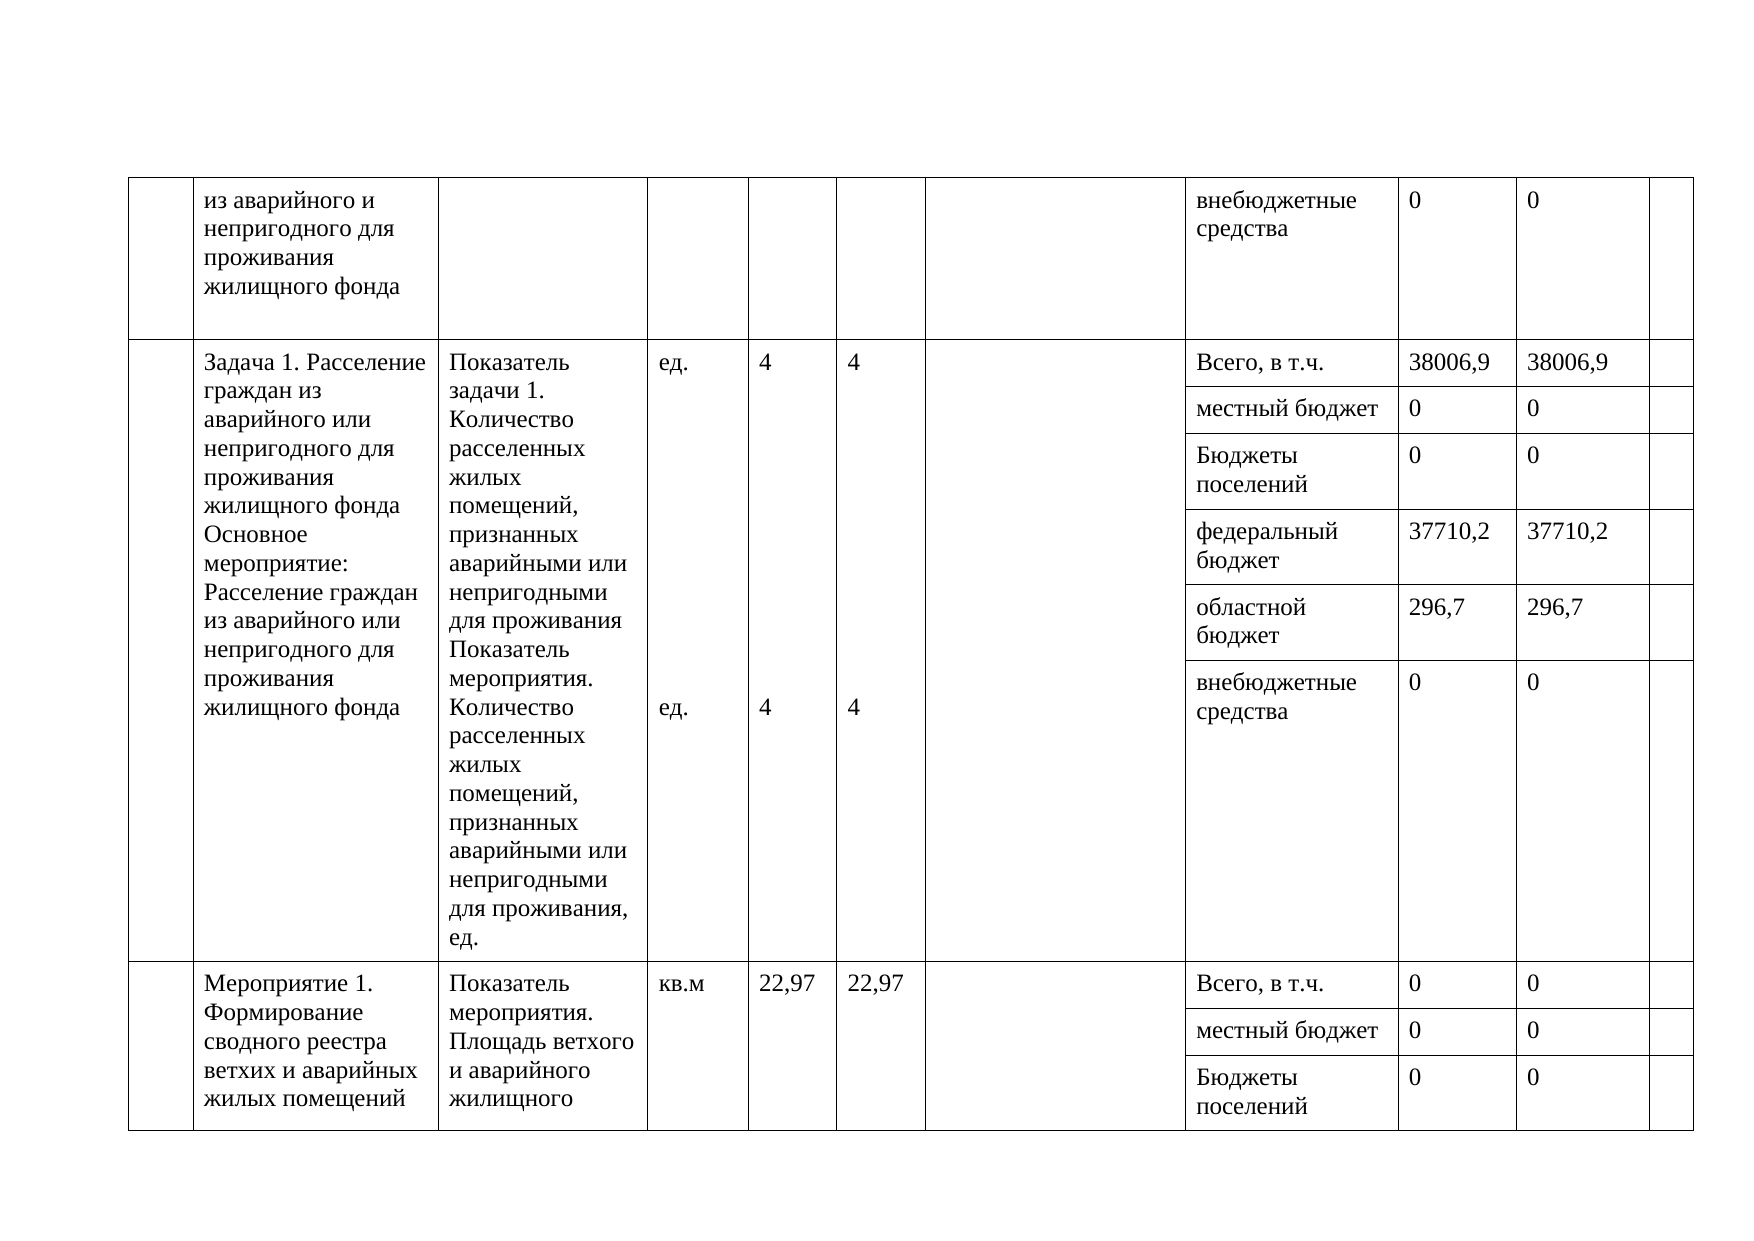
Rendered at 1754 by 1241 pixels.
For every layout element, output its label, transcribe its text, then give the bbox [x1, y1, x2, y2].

table_cell 37710,2 [1399, 510, 1516, 584]
table_cell [129, 962, 193, 1130]
table_cell 38006,9 [1399, 340, 1516, 386]
table_cell [1650, 178, 1693, 339]
table_cell [1650, 585, 1693, 660]
table_cell местный бюджет [1186, 387, 1398, 433]
table_cell [1650, 1056, 1693, 1130]
table_cell Всего, в т.ч. [1186, 340, 1398, 386]
table_cell 4 4 [837, 340, 925, 961]
table_cell 0 [1517, 661, 1649, 961]
table_cell внебюджетные средства [1186, 661, 1398, 961]
table_cell 296,7 [1399, 585, 1516, 660]
table_cell 296,7 [1517, 585, 1649, 660]
table_cell Показатель мероприятия. Площадь ветхого и аварийного жилищного фонда [439, 962, 647, 1130]
table_cell Бюджеты поселений [1186, 1056, 1398, 1130]
table_cell 0 [1399, 178, 1516, 339]
table_cell [1650, 1009, 1693, 1055]
table_cell Мероприятие 1. Формирование сводного реестра ветхих и аварийных жилых помещений по Каргасокскому району [194, 962, 438, 1130]
table_cell ед. ед. [648, 340, 748, 961]
table_cell 0 [1517, 387, 1649, 433]
table_cell 0 [1399, 387, 1516, 433]
table_cell Задача 1. Расселение граждан из аварийного или непригодного для проживания жилищного фонда Основное мероприятие: Расселение граждан из аварийного или непригодного для проживания жилищного фонда [194, 340, 438, 961]
table_cell местный бюджет [1186, 1009, 1398, 1055]
table_cell 0 [1399, 1056, 1516, 1130]
table_cell 37710,2 [1517, 510, 1649, 584]
table_cell 4 4 [749, 340, 836, 961]
table_cell [926, 340, 1185, 961]
table_cell [1650, 340, 1693, 386]
table_cell 0 [1517, 434, 1649, 508]
table_cell 38006,9 [1517, 340, 1649, 386]
table_cell 22,97 [749, 962, 836, 1130]
table_cell [1650, 962, 1693, 1008]
table_cell 0 [1399, 661, 1516, 961]
table_cell Показатель задачи 1. Количество расселенных жилых помещений, признанных аварийными или непригодными для проживания Показатель мероприятия. Количество расселенных жилых помещений, признанных аварийными или непригодными для проживания, ед. [439, 340, 647, 961]
table_cell Всего, в т.ч. [1186, 962, 1398, 1008]
table_cell 22,97 [837, 962, 925, 1130]
table_cell 0 [1399, 1009, 1516, 1055]
table_cell 0 [1517, 1056, 1649, 1130]
table_cell [1650, 510, 1693, 584]
table_cell 0 [1517, 178, 1649, 339]
table_cell [1650, 387, 1693, 433]
table_cell 0 [1399, 434, 1516, 508]
table_cell 0 [1399, 962, 1516, 1008]
table_cell [1650, 661, 1693, 961]
table_cell 0 [1517, 962, 1649, 1008]
table_cell [129, 340, 193, 961]
table_cell кв.м [648, 962, 748, 1130]
table_cell федеральный бюджет [1186, 510, 1398, 584]
table_cell 0 [1517, 1009, 1649, 1055]
table_cell внебюджетные средства [1186, 178, 1398, 339]
table_cell Бюджеты поселений [1186, 434, 1398, 508]
table_cell [926, 962, 1185, 1130]
table_cell [1650, 434, 1693, 508]
table_cell областной бюджет [1186, 585, 1398, 660]
